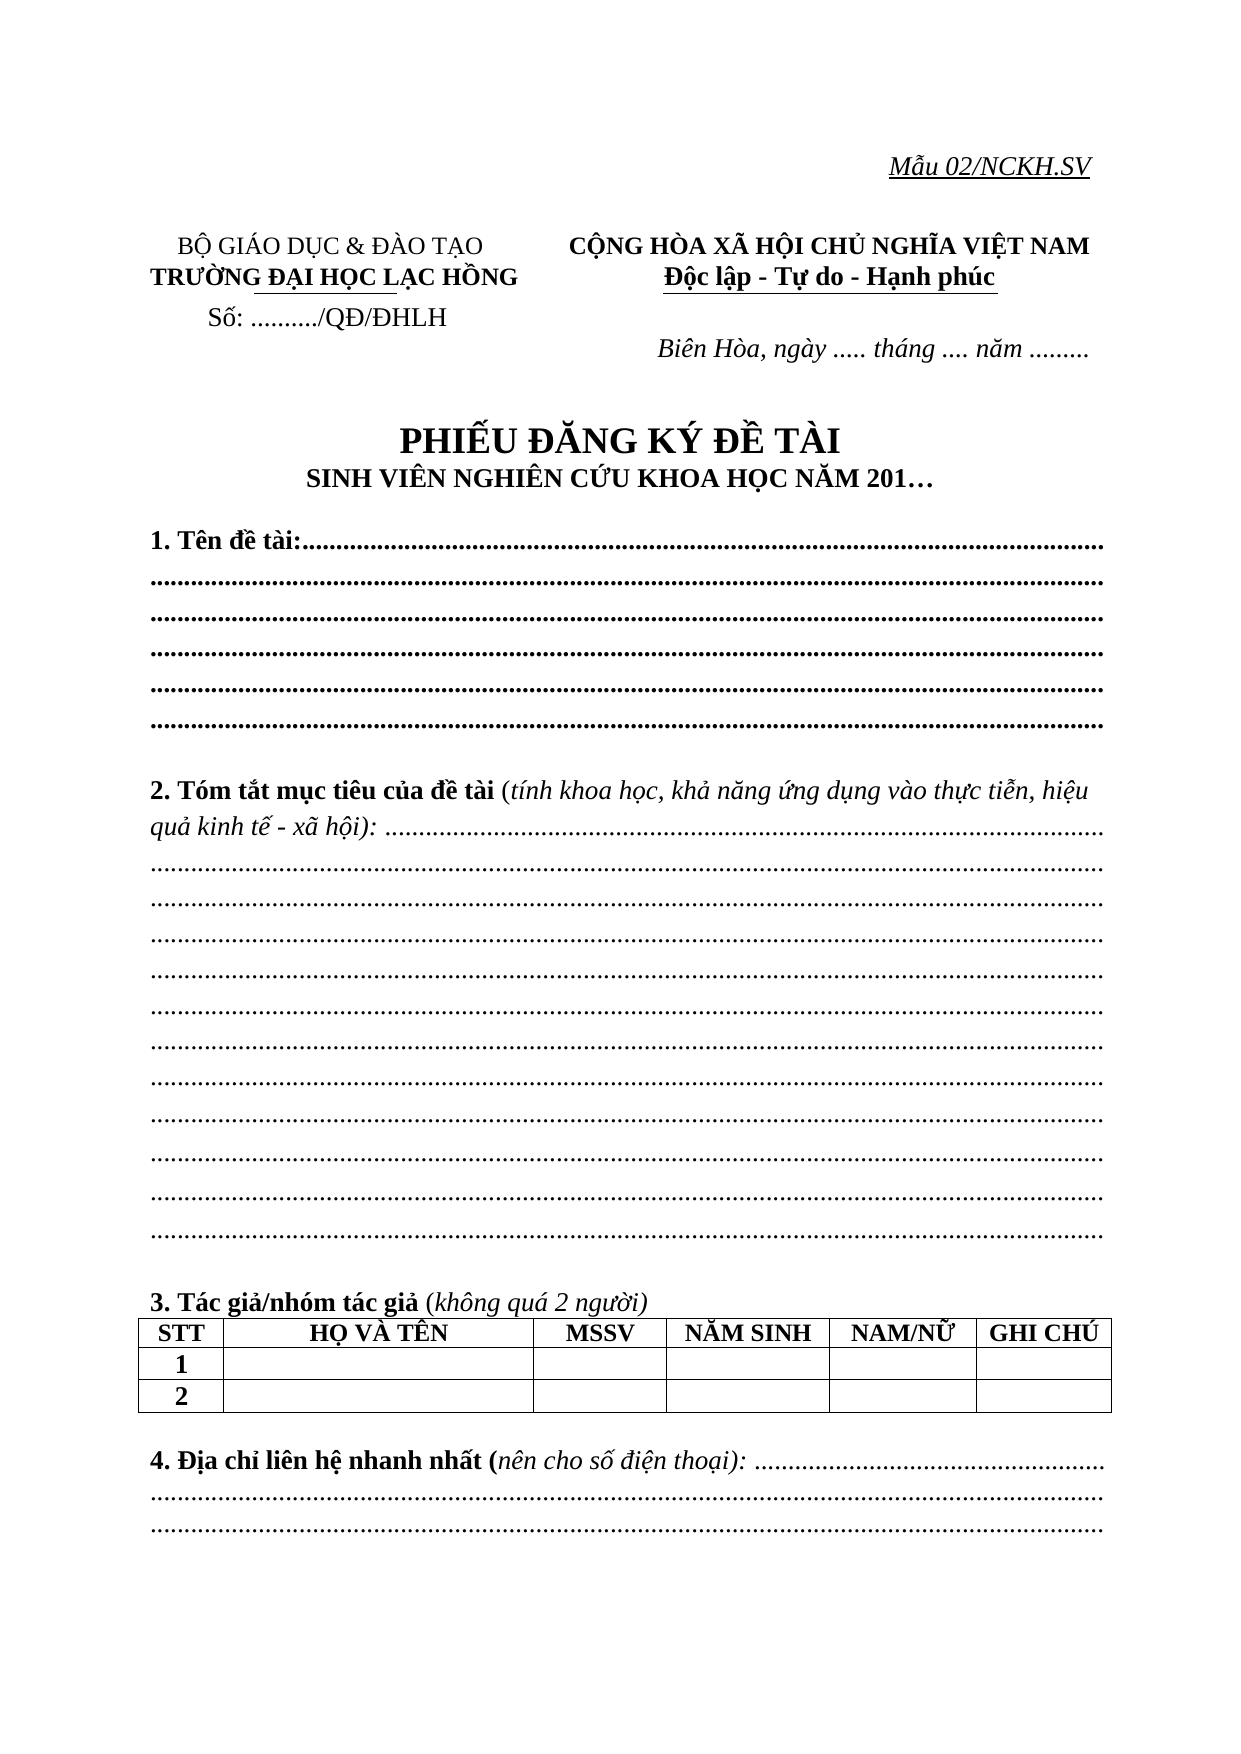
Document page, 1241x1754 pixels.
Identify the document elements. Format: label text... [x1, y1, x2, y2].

table_cell 2 [139, 1380, 223, 1412]
table_cell [830, 1348, 976, 1379]
table_header HỌ VÀ TÊN [224, 1319, 533, 1347]
table_header NĂM SINH [667, 1319, 829, 1347]
table_header STT [139, 1319, 223, 1347]
text Biên Hòa, ngày ..... tháng .... năm ......... [150, 332, 1090, 363]
text 3. Tác giả/nhóm tác giả (không quá 2 người) [150, 1286, 1090, 1317]
table_cell [667, 1380, 829, 1412]
table_cell [977, 1348, 1111, 1379]
text Số: ........../QĐ/ĐHLH [150, 301, 1090, 332]
table_cell [224, 1348, 533, 1379]
text 1. Tên đề tài: [150, 524, 1090, 734]
table_cell [224, 1380, 533, 1412]
table_cell [534, 1348, 666, 1379]
text Mẫu 02/NCKH.SV [150, 150, 1090, 181]
table_cell [667, 1348, 829, 1379]
table_cell [977, 1380, 1111, 1412]
text PHIẾU ĐĂNG KÝ ĐỀ TÀI [150, 419, 1090, 462]
table_cell [534, 1380, 666, 1412]
table_cell [830, 1380, 976, 1412]
table_header NAM/NỮ [830, 1319, 976, 1347]
text 4. Địa chỉ liên hệ nhanh nhất (nên cho số điện thoại): [150, 1444, 1090, 1506]
text 2. Tóm tắt mục tiêu của đề tài (tính khoa học, khả năng ứng dụng vào thực tiễn, hiệu quả kinh tế - xã hội): [150, 774, 1090, 1091]
text TRƯỜNG ĐẠI HỌC LẠC HỒNG Độc lập - Tự do - Hạnh phúc [150, 260, 1090, 291]
table_header MSSV [534, 1319, 666, 1347]
table_header GHI CHÚ [977, 1319, 1111, 1347]
table_cell 1 [139, 1348, 223, 1379]
text SINH VIÊN NGHIÊN CỨU KHOA HỌC NĂM 201… [150, 462, 1090, 493]
text BỘ GIÁO DỤC & ĐÀO TẠO CỘNG HÒA XÃ HỘI CHỦ NGHĨA VIỆT NAM [150, 231, 1090, 260]
